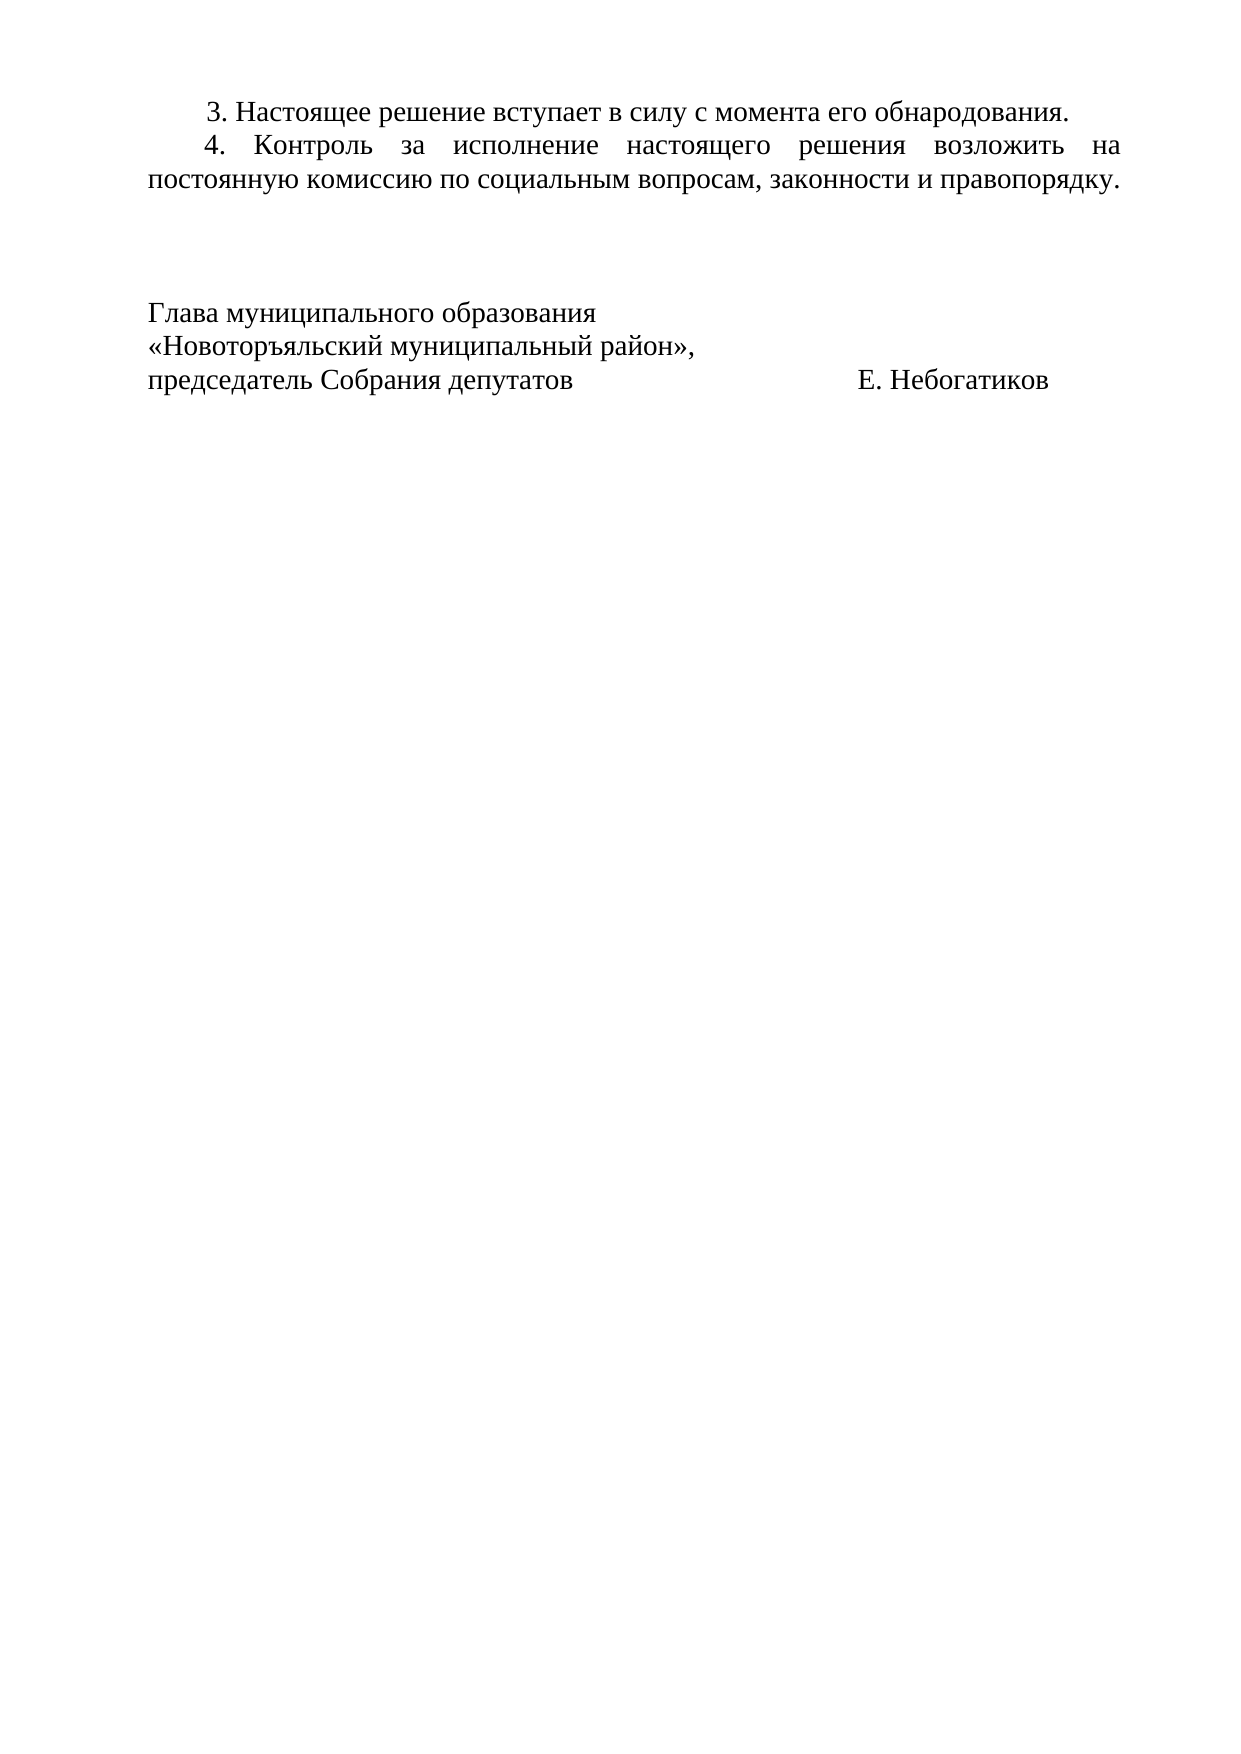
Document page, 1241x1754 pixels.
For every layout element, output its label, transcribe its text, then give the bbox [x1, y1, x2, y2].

text 3. Настоящее решение вступает в силу с момента его обнародования. [148, 94, 1122, 127]
text председатель Собрания депутатов Е. Небогатиков [148, 362, 1122, 396]
text Глава муниципального образования [148, 295, 1122, 328]
text 4. Контроль за исполнение настоящего решения возложить на постоянную комиссию по социальным вопросам, законности и правопорядку. [148, 127, 1122, 194]
text «Новоторъяльский муниципальный район», [148, 328, 1122, 362]
